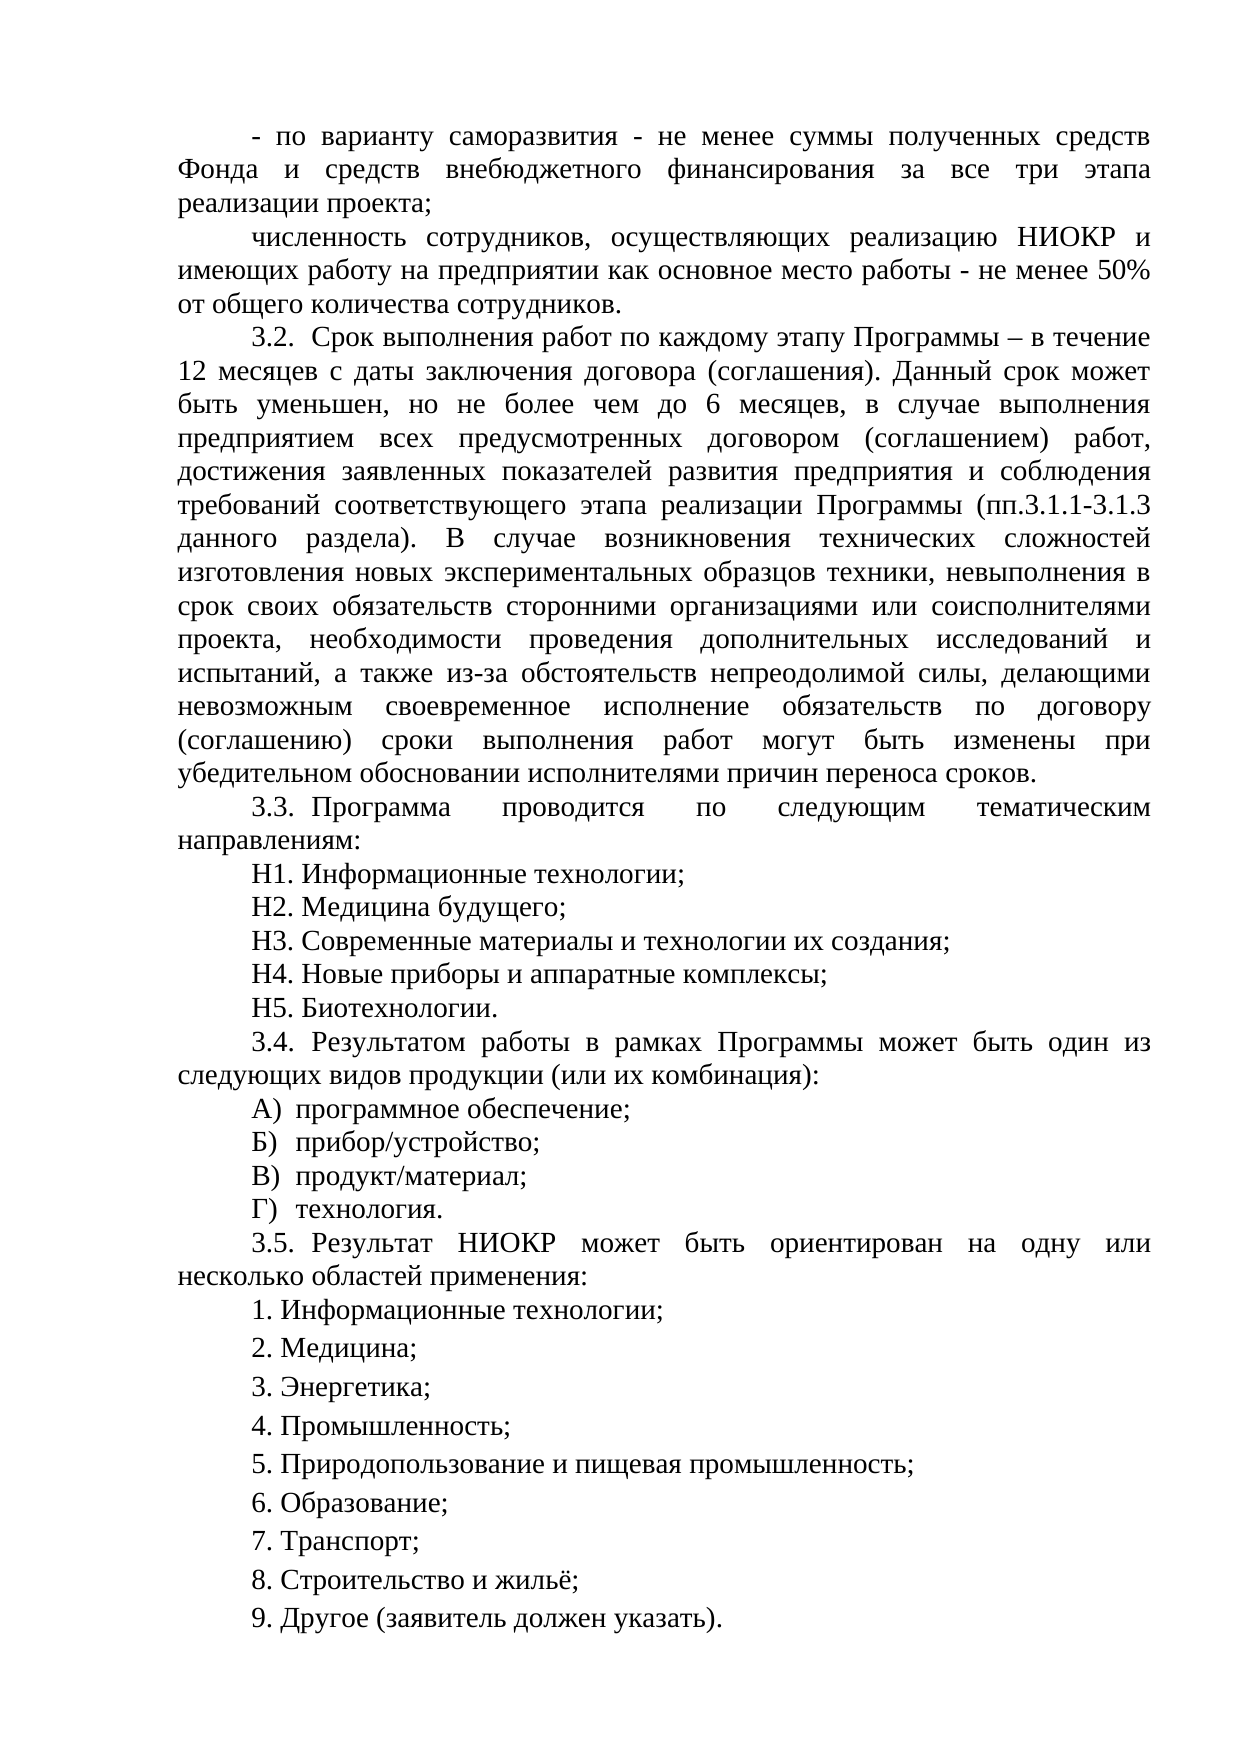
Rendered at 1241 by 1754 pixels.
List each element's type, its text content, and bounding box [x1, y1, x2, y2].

text Н5. Биотехнологии. [177, 990, 1152, 1024]
text Н2. Медицина будущего; [177, 889, 1152, 923]
list технология. [177, 1191, 1152, 1225]
text Н4. Новые приборы и аппаратные комплексы; [177, 957, 1152, 990]
list Результатом работы в рамках Программы может быть один из следующих видов продукции (или их комбинация): [177, 1024, 1152, 1091]
list 2. Медицина; [251, 1331, 1152, 1364]
text - по варианту саморазвития - не менее суммы полученных средств Фонда и средств внебюджетного финансирования за все три этапа реализации проекта; [177, 118, 1152, 219]
list 1. Информационные технологии; [251, 1292, 1152, 1326]
list продукт/материал; [177, 1158, 1152, 1191]
list Срок выполнения работ по каждому этапу Программы – в течение 12 месяцев с даты заключения договора (соглашения). Данный срок может быть уменьшен, но не более чем до 6 месяцев, в случае выполнения предприятием всех предусмотренных договором (соглашением) работ, достижения заявленных показателей развития предприятия и соблюдения требований соответствующего этапа реализации Программы (пп.3.1.1-3.1.3 данного раздела). В случае возникновения технических сложностей изготовления новых экспериментальных образцов техники, невыполнения в срок своих обязательств сторонними организациями или соисполнителями проекта, необходимости проведения дополнительных исследований и испытаний, а также из-за обстоятельств непреодолимой силы, делающими невозможным своевременное исполнение обязательств по договору (соглашению) сроки выполнения работ могут быть изменены при убедительном обосновании исполнителями причин переноса сроков. [177, 319, 1152, 789]
text Н1. Информационные технологии; [177, 856, 1152, 889]
list 4. Промышленность; [251, 1408, 1152, 1441]
list 8. Строительство и жильё; [251, 1562, 1152, 1595]
list 9. Другое (заявитель должен указать). [251, 1600, 1152, 1634]
list 7. Транспорт; [251, 1523, 1152, 1557]
list Результат НИОКР может быть ориентирован на одну или несколько областей применения: [177, 1225, 1152, 1292]
list программное обеспечение; [177, 1091, 1152, 1124]
list Программа проводится по следующим тематическим направлениям: [177, 789, 1152, 856]
list 3. Энергетика; [251, 1369, 1152, 1403]
text Н3. Современные материалы и технологии их создания; [177, 923, 1152, 957]
list прибор/устройство; [177, 1124, 1152, 1158]
list 6. Образование; [251, 1485, 1152, 1518]
list 5. Природопользование и пищевая промышленность; [251, 1446, 1152, 1480]
text численность сотрудников, осуществляющих реализацию НИОКР и имеющих работу на предприятии как основное место работы - не менее 50% от общего количества сотрудников. [177, 219, 1152, 319]
